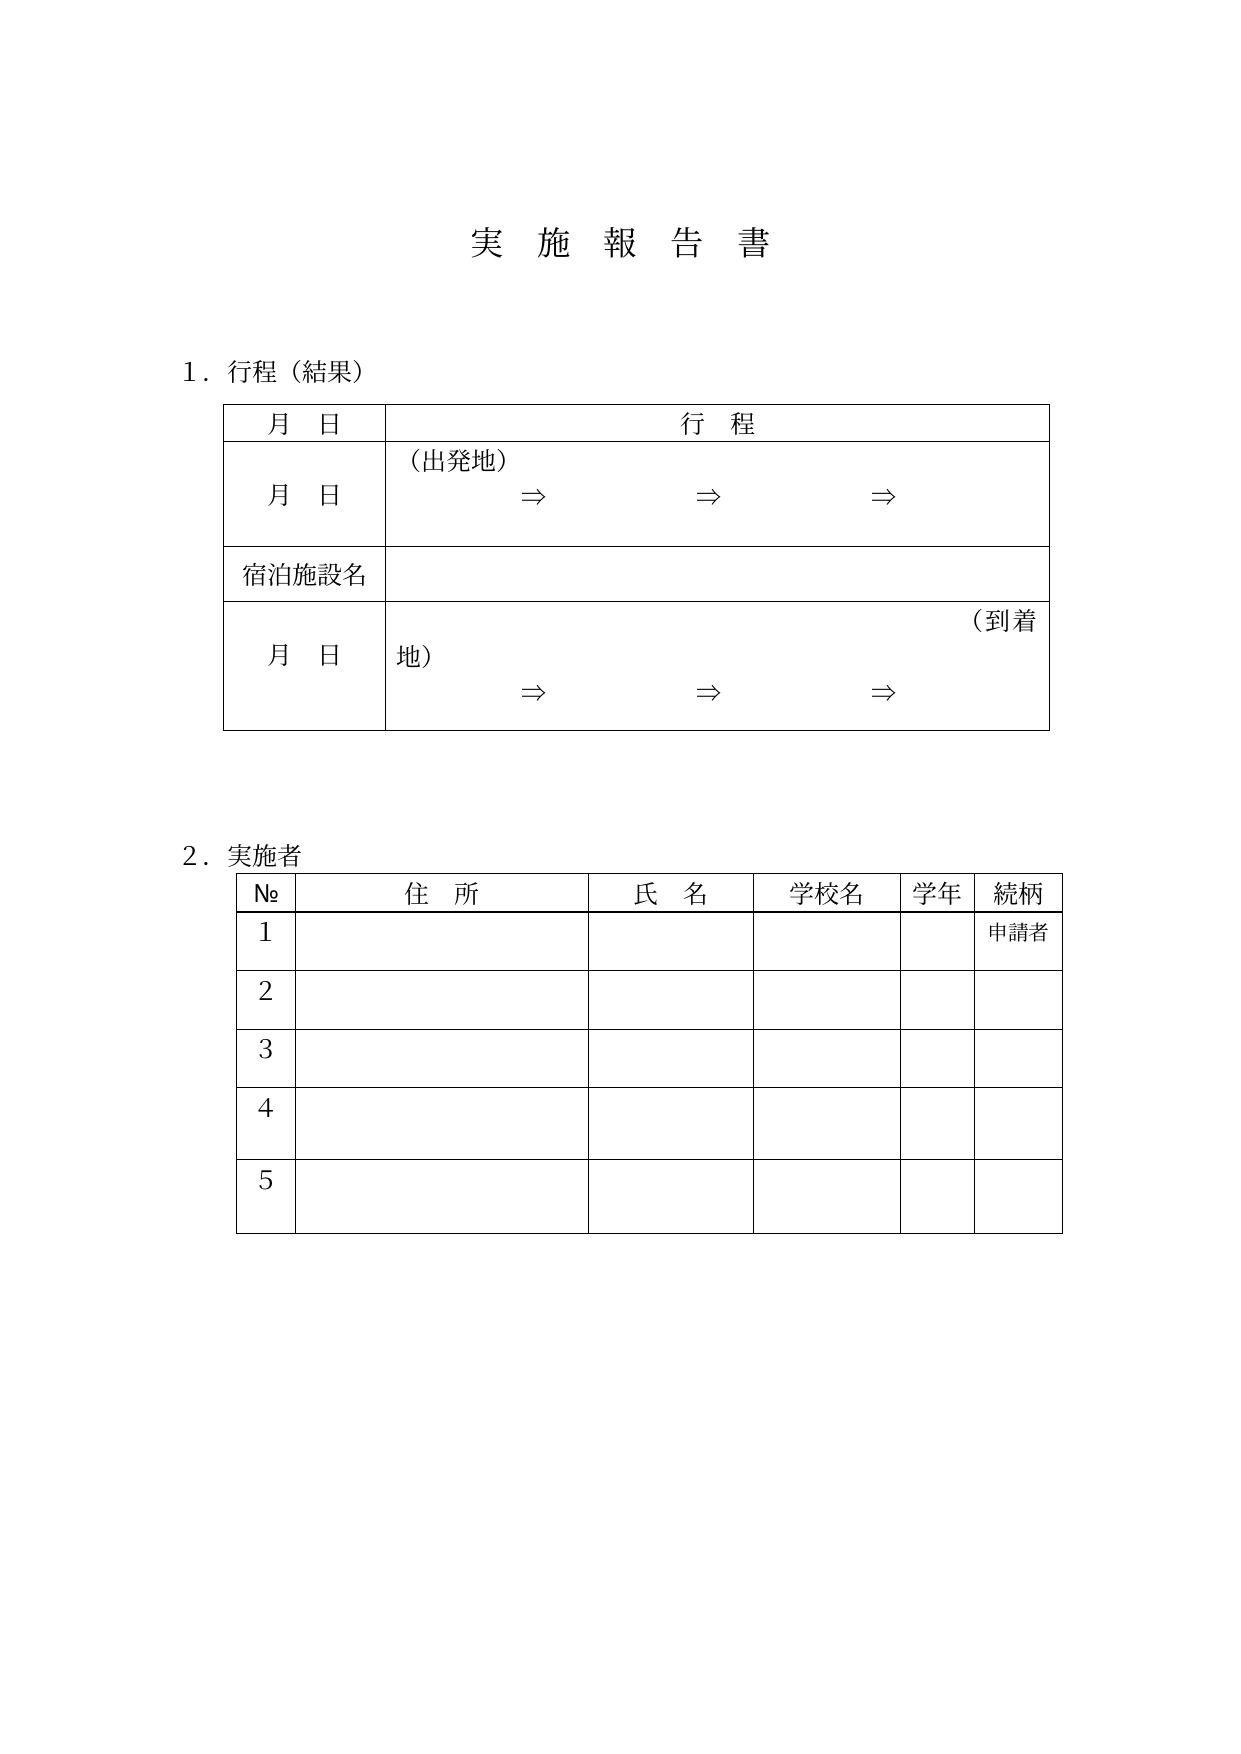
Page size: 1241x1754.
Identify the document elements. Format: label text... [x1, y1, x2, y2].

table_cell ２ [237, 971, 295, 1028]
table_header № [237, 874, 295, 911]
table_header 氏 名 [589, 874, 753, 911]
table_cell [754, 1030, 900, 1087]
table_cell 申請者 [975, 913, 1062, 969]
table_cell [296, 913, 588, 969]
table_cell [901, 1160, 974, 1233]
table_header 学校名 [754, 874, 900, 911]
text ２．実施者 [177, 836, 1063, 873]
table_cell 宿泊施設名 [224, 547, 385, 601]
table_cell [589, 1030, 753, 1087]
table_cell [754, 1160, 900, 1233]
table_header 行 程 [386, 405, 1049, 441]
table_header 学年 [901, 874, 974, 911]
table_cell （到着地） ⇒ ⇒ ⇒ [386, 602, 1049, 729]
table_cell [296, 971, 588, 1028]
table_header 続柄 [975, 874, 1062, 911]
table_cell （出発地） ⇒ ⇒ ⇒ [386, 442, 1049, 546]
table_cell [754, 1088, 900, 1159]
table_cell [296, 1030, 588, 1087]
table_cell [589, 1160, 753, 1233]
text 実 施 報 告 書 [177, 204, 1063, 278]
table_cell [589, 971, 753, 1028]
text １．行程（結果） [177, 352, 1063, 390]
table_cell [296, 1160, 588, 1233]
table_cell [975, 1088, 1062, 1159]
table_cell [296, 1088, 588, 1159]
table_cell [589, 1088, 753, 1159]
table_cell １ [237, 913, 295, 969]
table_cell [901, 1088, 974, 1159]
table_cell [975, 971, 1062, 1028]
table_cell [386, 547, 1049, 601]
table_header 月 日 [224, 405, 385, 441]
table_cell [901, 971, 974, 1028]
table_cell [901, 913, 974, 969]
table_cell [975, 1030, 1062, 1087]
table_cell 月 日 [224, 442, 385, 546]
table_cell ５ [237, 1160, 295, 1233]
table_cell [754, 971, 900, 1028]
table_header 住 所 [296, 874, 588, 911]
table_cell [589, 913, 753, 969]
table_cell [754, 913, 900, 969]
table_cell [975, 1160, 1062, 1233]
table_cell ３ [237, 1030, 295, 1087]
table_cell [901, 1030, 974, 1087]
table_cell ４ [237, 1088, 295, 1159]
table_cell 月 日 [224, 602, 385, 729]
